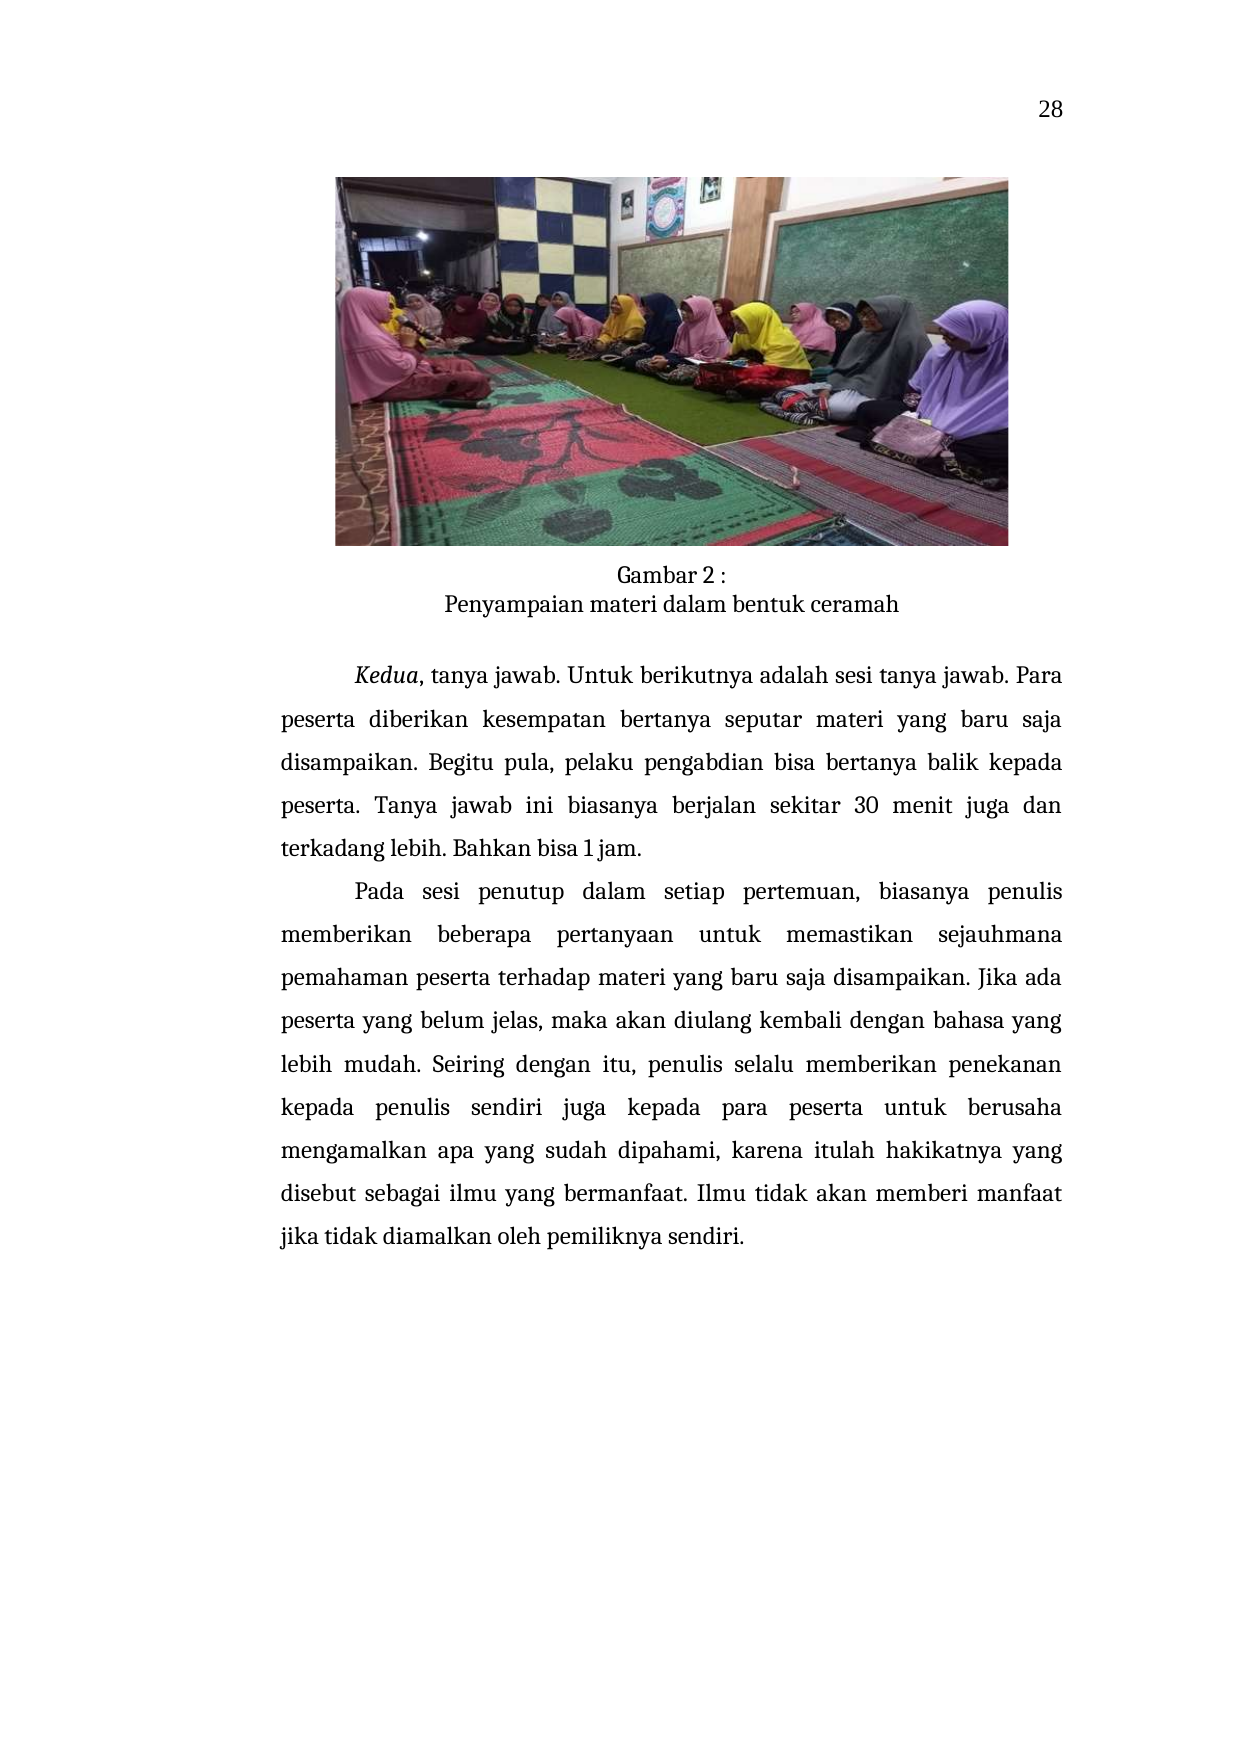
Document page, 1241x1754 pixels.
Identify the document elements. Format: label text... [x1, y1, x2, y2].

text Pada sesi penutup dalam setiap pertemuan, biasanya penulis memberikan beberapa pertanyaan untuk memastikan sejauhmana pemahaman peserta terhadap materi yang baru saja disampaikan. Jika ada peserta yang belum jelas, maka akan diulang kembali dengan bahasa yang lebih mudah. Seiring dengan itu, penulis selalu memberikan penekanan kepada penulis sendiri juga kepada para peserta untuk berusaha mengamalkan apa yang sudah dipahami, karena itulah hakikatnya yang disebut sebagai ilmu yang bermanfaat. Ilmu tidak akan memberi manfaat jika tidak diamalkan oleh pemiliknya sendiri. [281, 877, 1063, 1251]
text Gambar 2 : [281, 561, 1063, 589]
text Penyampaian materi dalam bentuk ceramah [281, 589, 1063, 618]
picture [335, 177, 1009, 546]
text Kedua, tanya jawab. Untuk berikutnya adalah sesi tanya jawab. Para peserta diberikan kesempatan bertanya seputar materi yang baru saja disampaikan. Begitu pula, pelaku pengabdian bisa bertanya balik kepada peserta. Tanya jawab ini biasanya berjalan sekitar 30 menit juga dan terkadang lebih. Bahkan bisa 1 jam. [281, 661, 1063, 863]
